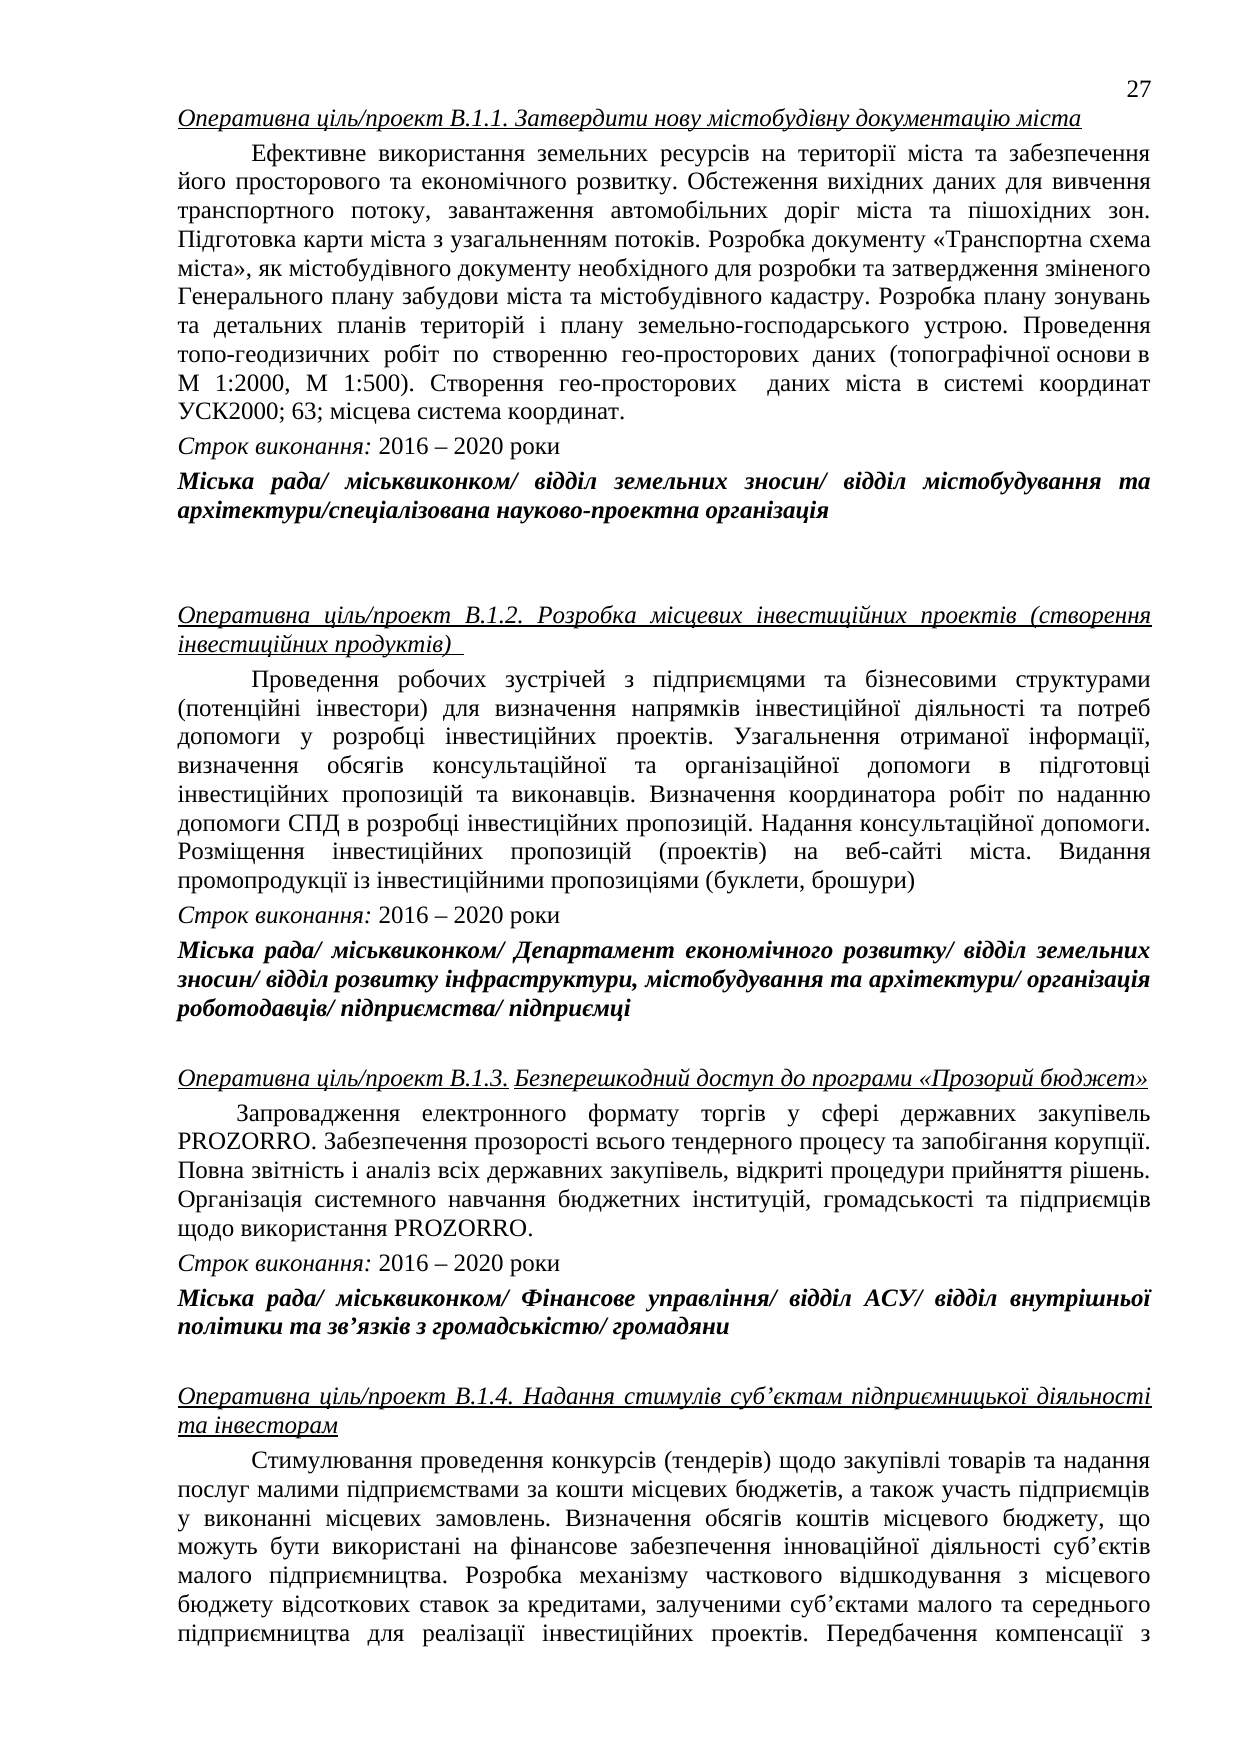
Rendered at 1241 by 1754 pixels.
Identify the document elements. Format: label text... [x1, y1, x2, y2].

text Оперативна ціль/проект В.1.4. Надання стимулів суб’єктам підприємницької діяльності та інвесторам [177, 1381, 1152, 1406]
text Запровадження електронного формату торгів у сфері державних закупівель PROZORRO. Забезпечення прозорості всього тендерного процесу та запобігання корупції. Повна звітність і аналіз всіх державних закупівель, відкриті процедури прийняття рішень. Організація системного навчання бюджетних інституцій, громадськості та підприємців щодо використання PROZORRO. [177, 1098, 1152, 1241]
text Міська рада/ міськвиконком/ Фінансове управління/ відділ АСУ/ відділ внутрішньої політики та зв’язків з громадськістю/ громадяни [177, 1283, 1152, 1340]
text Проведення робочих зустрічей з підприємцями та бізнесовими структурами (потенційні інвестори) для визначення напрямків інвестиційної діяльності та потреб допомоги у розробці інвестиційних проектів. Узагальнення отриманої інформації, визначення обсягів консультаційної та організаційної допомоги в підготовці інвестиційних пропозицій та виконавців. Визначення координатора робіт по наданню допомоги СПД в розробці інвестиційних пропозицій. Надання консультаційної допомоги. Розміщення інвестиційних пропозицій (проектів) на веб-сайті міста. Видання промопродукції із інвестиційними пропозиціями (буклети, брошури) [177, 664, 1152, 894]
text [177, 1445, 1152, 1646]
text Оперативна ціль/проект В.1.1. Затвердити нову містобудівну документацію міста [177, 103, 1152, 131]
text Оперативна ціль/проект В.1.3. Безперешкодний доступ до програми «Прозорий бюджет» [177, 1063, 1152, 1091]
text Міська рада/ міськвиконком/ відділ земельних зносин/ відділ містобудування та архітектури/спеціалізована науково-проектна організація [177, 466, 1152, 524]
text Міська рада/ міськвиконком/ Департамент економічного розвитку/ відділ земельних зносин/ відділ розвитку інфраструктури, містобудування та архітектури/ організація роботодавців/ підприємства/ підприємці [177, 935, 1152, 1021]
text Ефективне використання земельних ресурсів на території міста та забезпечення його просторового та економічного розвитку. Обстеження вихідних даних для вивчення транспортного потоку, завантаження автомобільних доріг міста та пішохідних зон. Підготовка карти міста з узагальненням потоків. Розробка документу «Транспортна схема міста», як містобудівного документу необхідного для розробки та затвердження зміненого Генерального плану забудови міста та містобудівного кадастру. Розробка плану зонувань та детальних планів територій і плану земельно-господарського устрою. Проведення топо-геодизичних робіт по створенню гео-просторових даних (топографічної основи в М 1:2000, М 1:500). Створення гео-просторових даних міста в системі координат УСК2000; 63; місцева система координат. [177, 138, 1152, 425]
text Оперативна ціль/проект В.1.4. Надання стимулів суб’єктам підприємницької діяльності та інвесторам [177, 1407, 1152, 1439]
text Строк виконання: 2016 – 2020 роки [177, 1248, 1152, 1276]
text Строк виконання: 2016 – 2020 роки [177, 431, 1152, 460]
text Оперативна ціль/проект В.1.2. Розробка місцевих інвестиційних проектів (створення інвестиційних продуктів) [177, 600, 1152, 625]
text Оперативна ціль/проект В.1.2. Розробка місцевих інвестиційних проектів (створення інвестиційних продуктів) [177, 626, 1152, 658]
text Строк виконання: 2016 – 2020 роки [177, 900, 1152, 929]
